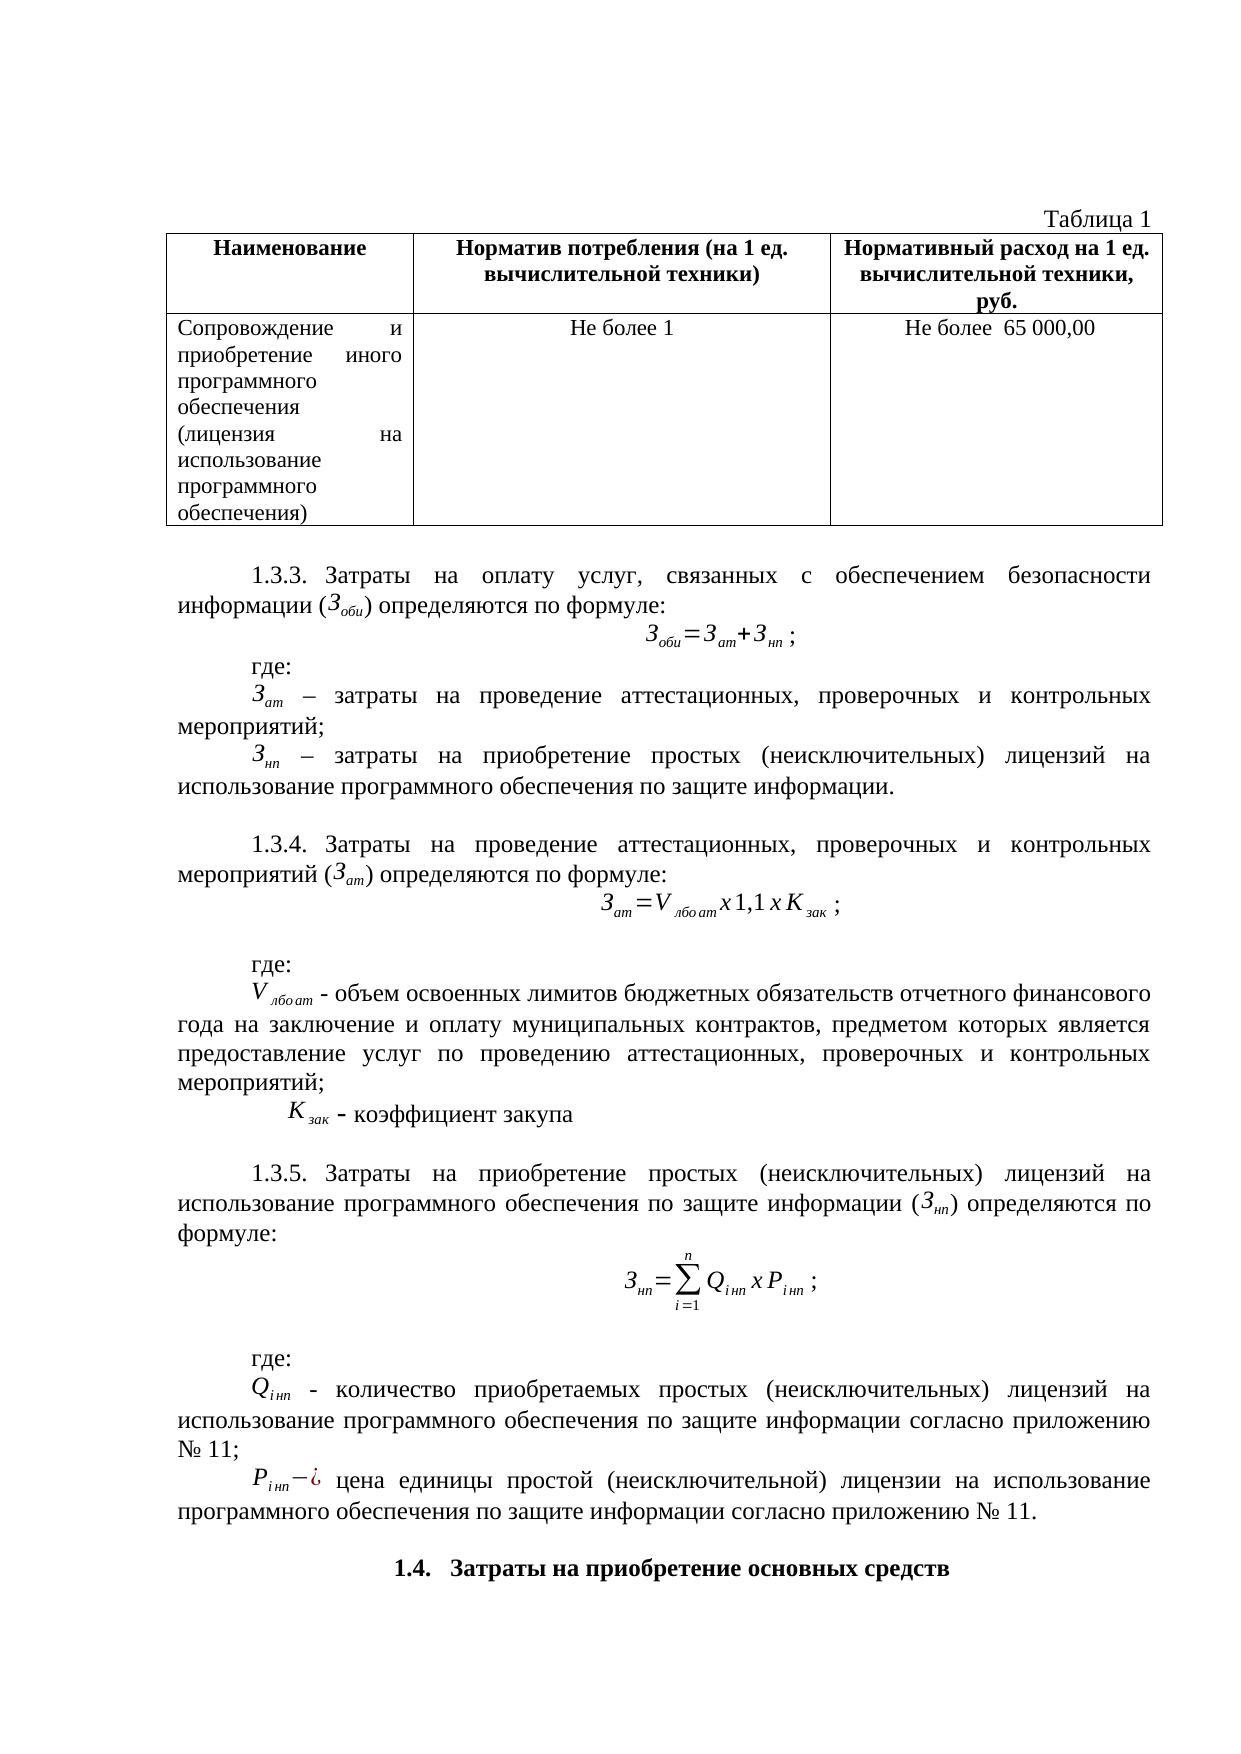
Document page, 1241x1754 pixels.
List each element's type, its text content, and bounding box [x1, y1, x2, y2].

list где: [177, 1343, 1152, 1371]
text - количество приобретаемых простых (неисключительных) лицензий на использование программного обеспечения по защите информации согласно приложению № 11; [177, 1371, 1152, 1462]
text - коэффициент закупа [177, 1095, 1152, 1129]
list – затраты на приобретение простых (неисключительных) лицензий на использование программного обеспечения по защите информации. [177, 740, 1152, 800]
list ; [289, 1247, 1152, 1314]
list – затраты на проведение аттестационных, проверочных и контрольных мероприятий; [177, 680, 1152, 740]
list ; [289, 620, 1152, 651]
table_header Норматив потребления (на 1 ед. вычислительной техники) [414, 234, 830, 313]
list Затраты на проведение аттестационных, проверочных и контрольных мероприятий () определяются по формуле: [177, 829, 1152, 889]
list где: [177, 651, 1152, 680]
table_header Наименование [167, 234, 413, 313]
table_cell Сопровождение и приобретение иного программного обеспечения (лицензия на использование программного обеспечения) [167, 314, 413, 525]
list Затраты на приобретение простых (неисключительных) лицензий на использование программного обеспечения по защите информации () определяются по формуле: [177, 1158, 1152, 1247]
table_cell Не более 1 [414, 314, 830, 525]
list ; [289, 889, 1152, 920]
list Затраты на оплату услуг, связанных с обеспечением безопасности информации () определяются по формуле: [177, 560, 1152, 620]
table_header Нормативный расход на 1 ед. вычислительной техники, руб. [831, 234, 1162, 313]
table_cell Не более 65 000,00 [831, 314, 1162, 525]
text цена единицы простой (неисключительной) лицензии на использование программного обеспечения по защите информации согласно приложению № 11. [177, 1462, 1152, 1525]
subtitle Затраты на приобретение основных средств [192, 1553, 1152, 1582]
list где: [177, 949, 1152, 978]
list - объем освоенных лимитов бюджетных обязательств отчетного финансового года на заключение и оплату муниципальных контрактов, предметом которых является предоставление услуг по проведению аттестационных, проверочных и контрольных мероприятий; [177, 978, 1152, 1095]
text Таблица 1 [177, 204, 1152, 233]
